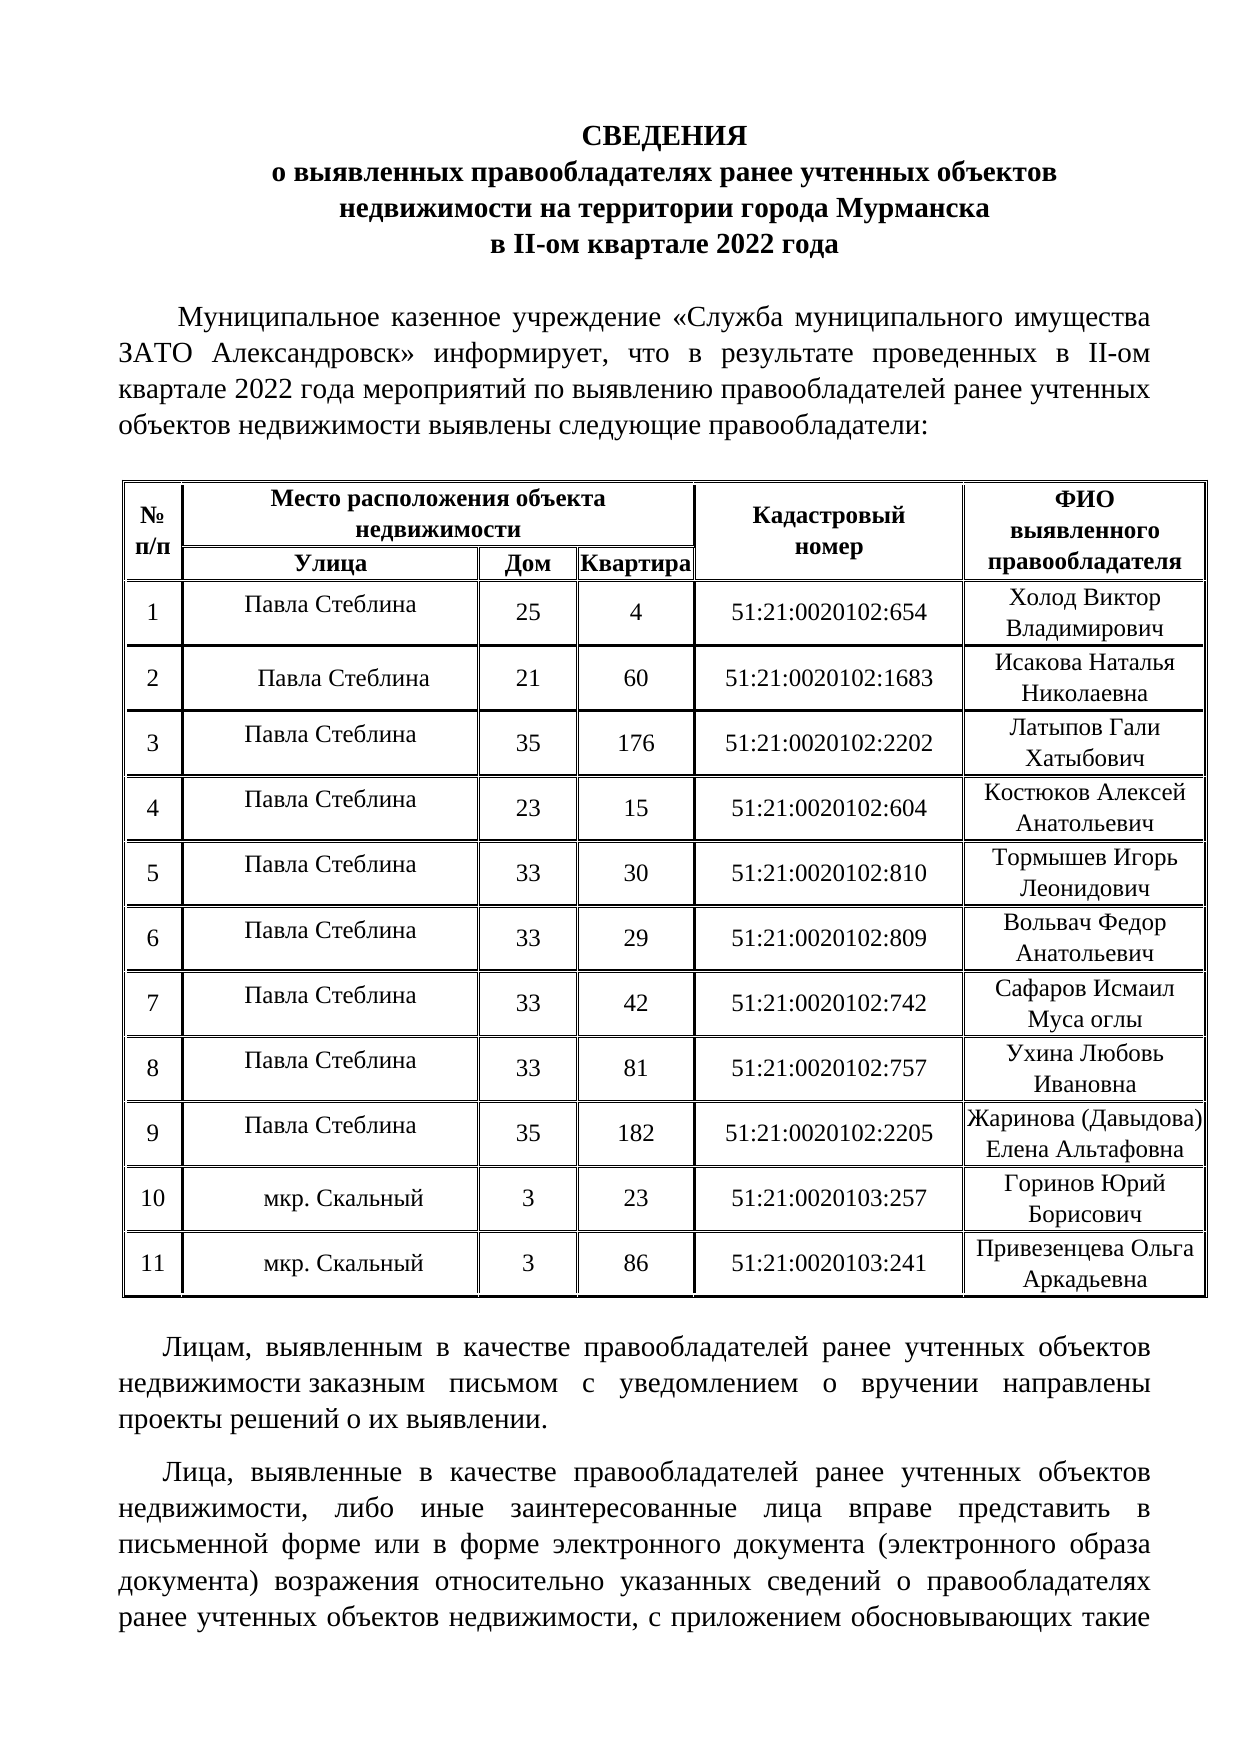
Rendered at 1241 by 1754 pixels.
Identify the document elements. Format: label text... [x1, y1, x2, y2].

table_cell Павла Стеблина [184, 582, 477, 644]
table_cell 51:21:0020102:1683 [696, 647, 962, 709]
table_cell Павла Стеблина [184, 973, 477, 1034]
table_cell 51:21:0020103:257 [696, 1168, 962, 1230]
table_header Кадастровый номер [694, 483, 964, 579]
table_cell Костюков Алексей Анатольевич [965, 774, 1205, 839]
table_cell мкр. Скальный [182, 1233, 478, 1295]
table_cell Сафаров Исмаил Муса оглы [965, 969, 1205, 1034]
table_cell 51:21:0020102:757 [696, 1038, 962, 1099]
table_cell Павла Стеблина [184, 647, 477, 709]
table_cell 51:21:0020103:241 [694, 1233, 964, 1295]
table_cell 7 [125, 969, 181, 1034]
table_cell Ухина Любовь Ивановна [965, 1035, 1205, 1099]
table_cell 51:21:0020102:2205 [696, 1103, 962, 1165]
table_cell 3 [479, 1233, 577, 1295]
table_cell 11 [123, 1230, 182, 1295]
table_cell 29 [579, 908, 693, 969]
table_cell Улица [184, 548, 477, 579]
table_cell 5 [125, 839, 181, 904]
table_cell 25 [480, 582, 576, 644]
table_cell 6 [125, 904, 181, 969]
table_cell Павла Стеблина [184, 712, 477, 774]
table_cell Павла Стеблина [184, 908, 477, 969]
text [118, 1454, 1152, 1632]
table_cell Холод Виктор Владимирович [964, 579, 1206, 644]
table_cell 23 [579, 1168, 693, 1230]
table_cell 33 [480, 1038, 576, 1099]
table_cell мкр. Скальный [184, 1168, 477, 1230]
table_cell 35 [480, 712, 576, 774]
table_cell 51:21:0020102:604 [696, 778, 962, 839]
table_cell 9 [125, 1100, 181, 1165]
table_cell 30 [579, 843, 693, 904]
table_cell 86 [578, 1233, 694, 1295]
table_cell 33 [480, 843, 576, 904]
table_cell Квартира [579, 548, 693, 579]
table_cell 23 [480, 778, 576, 839]
table_cell Павла Стеблина [184, 1038, 477, 1099]
table_cell Павла Стеблина [184, 1103, 477, 1165]
table_cell Павла Стеблина [184, 778, 477, 839]
table_cell 3 [480, 1168, 576, 1230]
table_cell Исакова Наталья Николаевна [965, 644, 1204, 709]
table_cell Жаринова (Давыдова) Елена Альтафовна [965, 1100, 1205, 1165]
table_cell 8 [125, 1035, 181, 1099]
table_cell 42 [579, 973, 693, 1034]
table_cell 51:21:0020102:810 [696, 843, 962, 904]
table_cell Вольвач Федор Анатольевич [965, 904, 1205, 969]
table_cell 35 [480, 1103, 576, 1165]
table_header Место расположения объекта недвижимости [182, 481, 694, 545]
table_cell 176 [579, 712, 693, 774]
table_cell 1 [123, 579, 182, 644]
table_cell Дом [480, 548, 576, 579]
table_cell 182 [579, 1103, 693, 1165]
table_cell 51:21:0020102:742 [696, 973, 962, 1034]
table_cell 10 [123, 1165, 182, 1230]
text СВЕДЕНИЯ о выявленных правообладателях ранее учтенных объектов недвижимости на территории города Мурманска в II-ом квартале 2022 года [177, 118, 1152, 260]
table_cell 15 [579, 778, 693, 839]
text Муниципальное казенное учреждение «Служба муниципального имущества ЗАТО Александровск» информирует, что в результате проведенных в II-ом квартале 2022 года мероприятий по выявлению правообладателей ранее учтенных объектов недвижимости выявлены следующие правообладатели: [118, 299, 1152, 441]
table_cell 60 [579, 647, 693, 709]
table_cell Павла Стеблина [184, 843, 477, 904]
table_cell 51:21:0020102:809 [696, 908, 962, 969]
table_cell 51:21:0020102:654 [696, 582, 962, 644]
table_cell 4 [579, 582, 693, 644]
table_cell Латыпов Гали Хатыбович [965, 709, 1204, 774]
table_cell Тормышев Игорь Леонидович [965, 839, 1205, 904]
table_cell Горинов Юрий Борисович [964, 1165, 1206, 1230]
table_header № п/п [125, 481, 182, 579]
table_cell 33 [480, 908, 576, 969]
table_cell 81 [579, 1038, 693, 1099]
table_cell 51:21:0020102:2202 [696, 712, 962, 774]
table_cell 33 [480, 973, 576, 1034]
table_header ФИО выявленного правообладателя [964, 483, 1204, 579]
table_cell 3 [125, 709, 181, 774]
table_cell Привезенцева Ольга Аркадьевна [964, 1230, 1206, 1295]
table_cell 21 [480, 647, 576, 709]
text Лицам, выявленным в качестве правообладателей ранее учтенных объектов недвижимости заказным письмом с уведомлением о вручении направлены проекты решений о их выявлении. [118, 1329, 1152, 1435]
table_cell 2 [125, 644, 181, 709]
table_cell 4 [125, 774, 181, 839]
